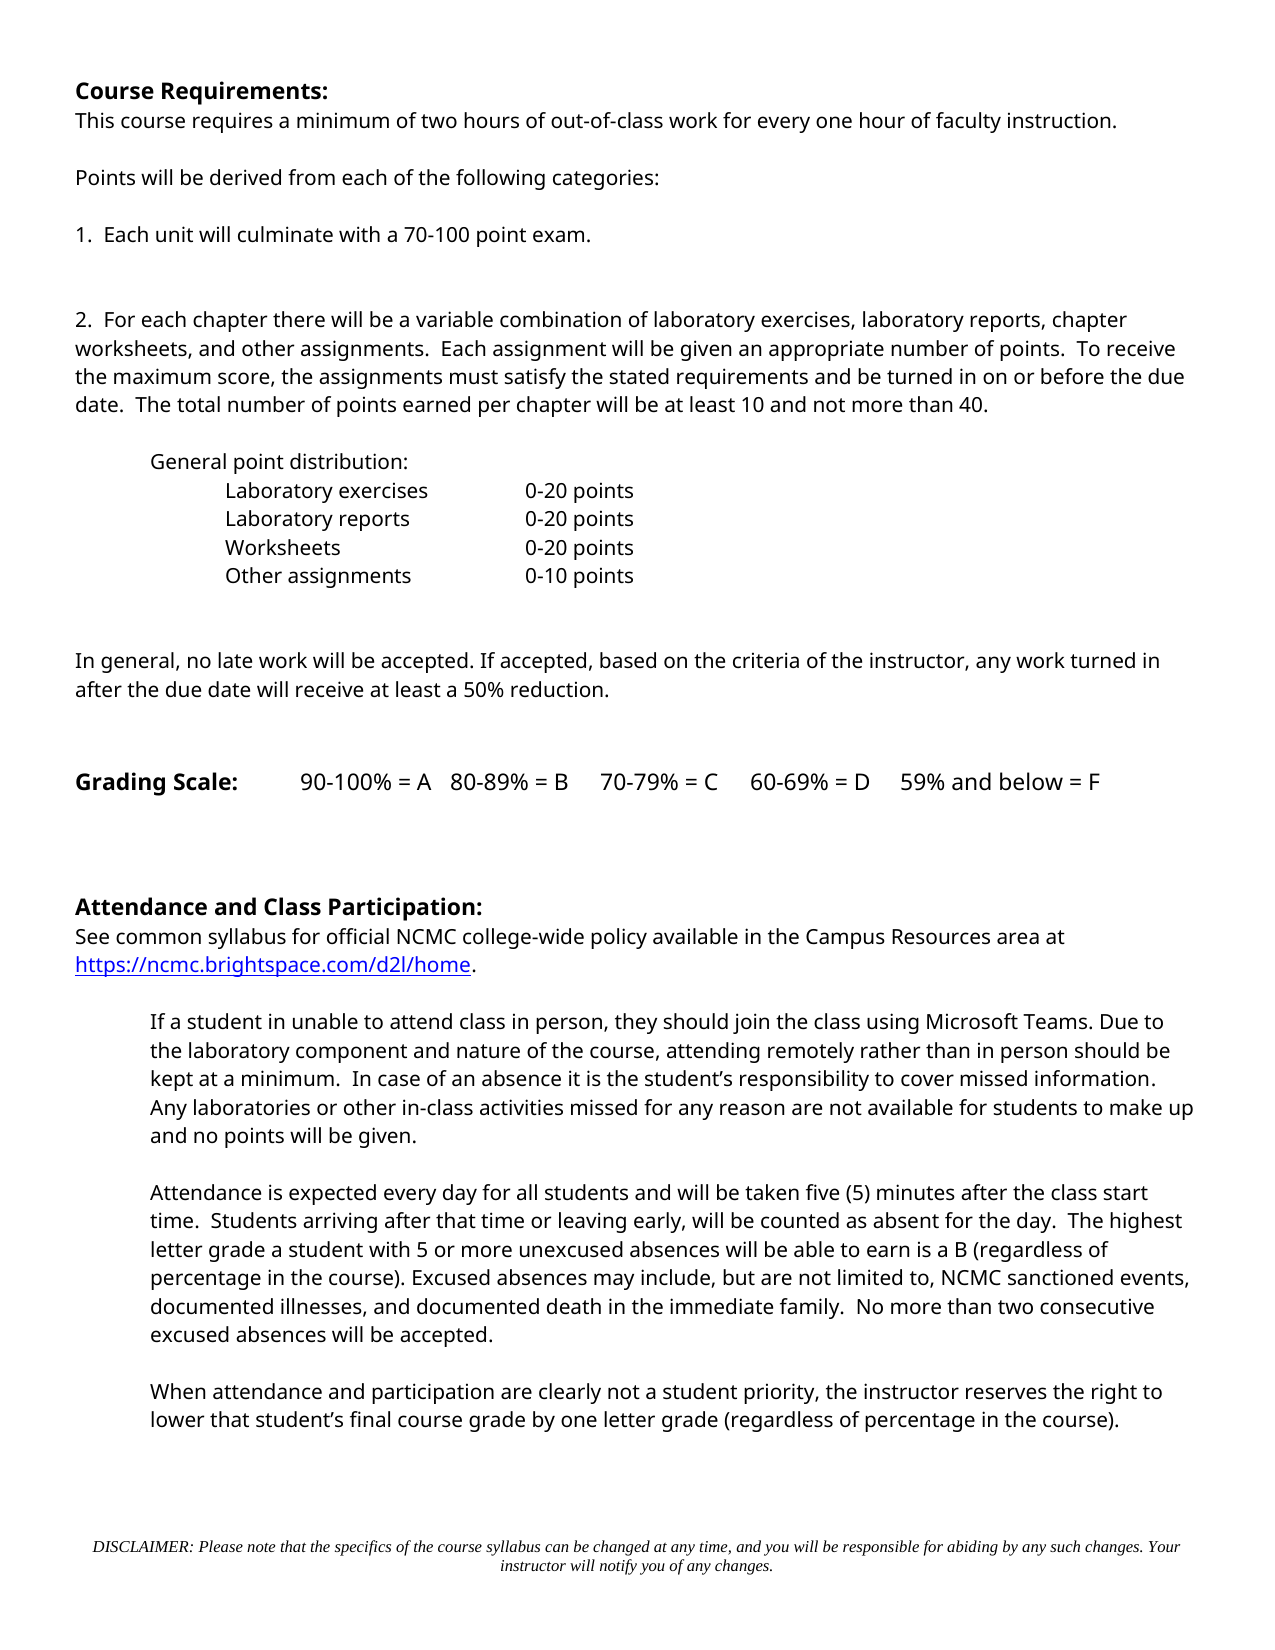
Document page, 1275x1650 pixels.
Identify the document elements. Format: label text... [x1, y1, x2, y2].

text 1. Each unit will culminate with a 70-100 point exam. [75, 220, 1200, 248]
text Other assignments 0-10 points [225, 561, 1200, 590]
text Grading Scale: 90-100% = A 80-89% = B 70-79% = C 60-69% = D 59% and below = F [75, 766, 1200, 797]
text In general, no late work will be accepted. If accepted, based on the criteria of the instructor, any work turned in after the due date will receive at least a 50% reduction. [75, 647, 1200, 703]
text If a student in unable to attend class in person, they should join the class using Microsoft Teams. Due to the laboratory component and nature of the course, attending remotely rather than in person should be kept at a minimum. In case of an absence it is the student’s responsibility to cover missed information. Any laboratories or other in-class activities missed for any reason are not available for students to make up and no points will be given. [150, 1007, 1200, 1150]
text Laboratory exercises 0-20 points [225, 476, 1200, 504]
text 2. For each chapter there will be a variable combination of laboratory exercises, laboratory reports, chapter worksheets, and other assignments. Each assignment will be given an appropriate number of points. To receive the maximum score, the assignments must satisfy the stated requirements and be turned in on or before the due date. The total number of points earned per chapter will be at least 10 and not more than 40. [75, 305, 1200, 419]
text General point distribution: [150, 447, 1200, 476]
text Laboratory reports 0-20 points [225, 504, 1200, 533]
text When attendance and participation are clearly not a student priority, the instructor reserves the right to lower that student’s final course grade by one letter grade (regardless of percentage in the course). [150, 1377, 1200, 1434]
text Attendance is expected every day for all students and will be taken five (5) minutes after the class start time. Students arriving after that time or leaving early, will be counted as absent for the day. The highest letter grade a student with 5 or more unexcused absences will be able to earn is a B (regardless of percentage in the course). Excused absences may include, but are not limited to, NCMC sanctioned events, documented illnesses, and documented death in the immediate family. No more than two consecutive excused absences will be accepted. [150, 1178, 1200, 1349]
text Worksheets 0-20 points [225, 533, 1200, 561]
text Points will be derived from each of the following categories: [75, 163, 1200, 192]
text See common syllabus for official NCMC college-wide policy available in the Campus Resources area at https://ncmc.brightspace.com/d2l/home. [75, 922, 1200, 979]
text Course Requirements: [75, 75, 1200, 106]
text This course requires a minimum of two hours of out-of-class work for every one hour of faculty instruction. [75, 106, 1200, 135]
text Attendance and Class Participation: [75, 891, 1200, 922]
